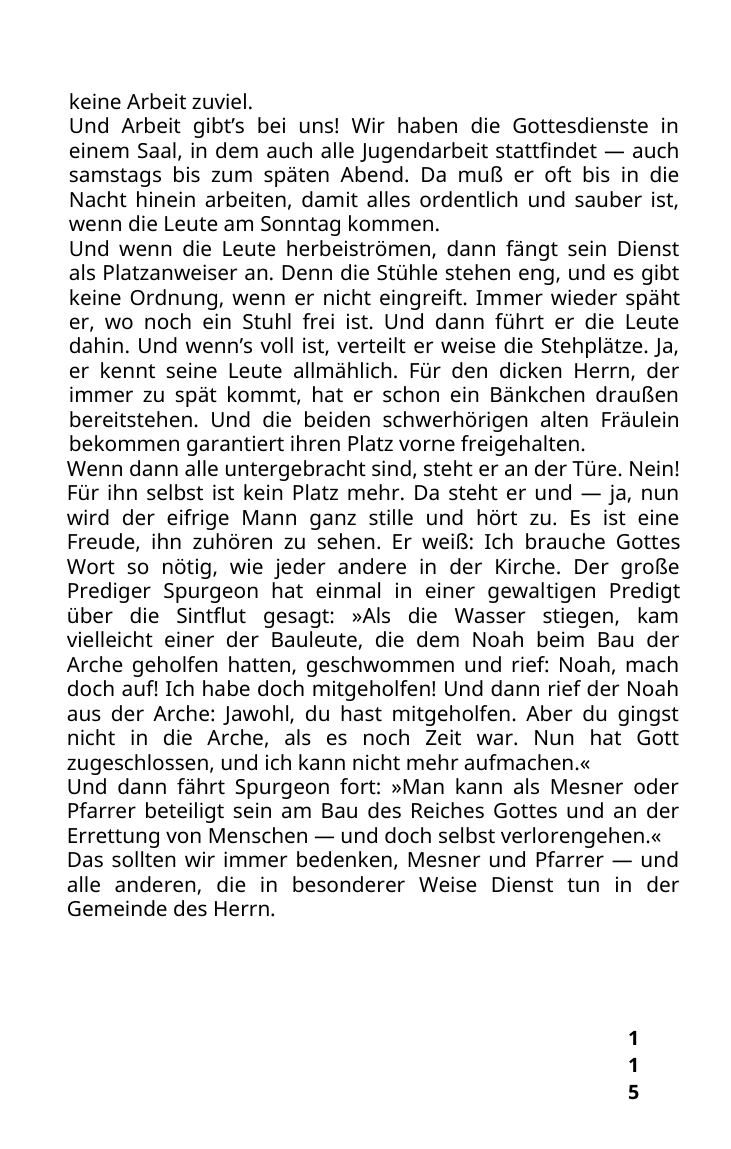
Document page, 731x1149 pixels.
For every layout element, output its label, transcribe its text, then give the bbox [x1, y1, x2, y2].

text Und Arbeit gibt’s bei uns! Wir haben die Gottesdienste in einem Saal, in dem auch alle Jugendarbeit stattfindet — auch samstags bis zum späten Abend. Da muß er oft bis in die Nacht hinein arbeiten, damit alles ordentlich und sauber ist, wenn die Leute am Sonntag kommen. [69, 114, 680, 236]
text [69, 89, 680, 114]
text Wenn dann alle untergebracht sind, steht er an der Türe. Nein! Für ihn selbst ist kein Platz mehr. Da steht er und — ja, nun wird der eifrige Mann ganz stille und hört zu. Es ist eine Freude, ihn zuhören zu sehen. Er weiß: Ich brauche Gottes Wort so nötig, wie jeder andere in der Kirche. Der große Prediger Spurgeon hat einmal in einer gewaltigen Predigt über die Sintflut gesagt: »Als die Wasser stiegen, kam vielleicht einer der Bauleute, die dem Noah beim Bau der Arche geholfen hatten, geschwommen und rief: Noah, mach doch auf! Ich habe doch mitgeholfen! Und dann rief der Noah aus der Arche: Jawohl, du hast mitgeholfen. Aber du gingst nicht in die Arche, als es noch Zeit war. Nun hat Gott zugeschlossen, und ich kann nicht mehr aufmachen.« [67, 457, 680, 775]
text Und wenn die Leute herbeiströmen, dann fängt sein Dienst als Platzanweiser an. Denn die Stühle stehen eng, und es gibt keine Ordnung, wenn er nicht eingreift. Immer wieder späht er, wo noch ein Stuhl frei ist. Und dann führt er die Leute dahin. Und wenn’s voll ist, verteilt er weise die Stehplätze. Ja, er kennt seine Leute allmählich. Für den dicken Herrn, der immer zu spät kommt, hat er schon ein Bänkchen draußen bereitstehen. Und die beiden schwerhörigen alten Fräulein bekommen garantiert ihren Platz vorne freigehalten. [69, 236, 680, 457]
text Das sollten wir immer bedenken, Mesner und Pfarrer — und alle anderen, die in besonderer Weise Dienst tun in der Gemeinde des Herrn. [67, 848, 680, 922]
text Und dann fährt Spurgeon fort: »Man kann als Mesner oder Pfarrer beteiligt sein am Bau des Reiches Gottes und an der Errettung von Menschen — und doch selbst verlorengehen.« [67, 775, 680, 848]
